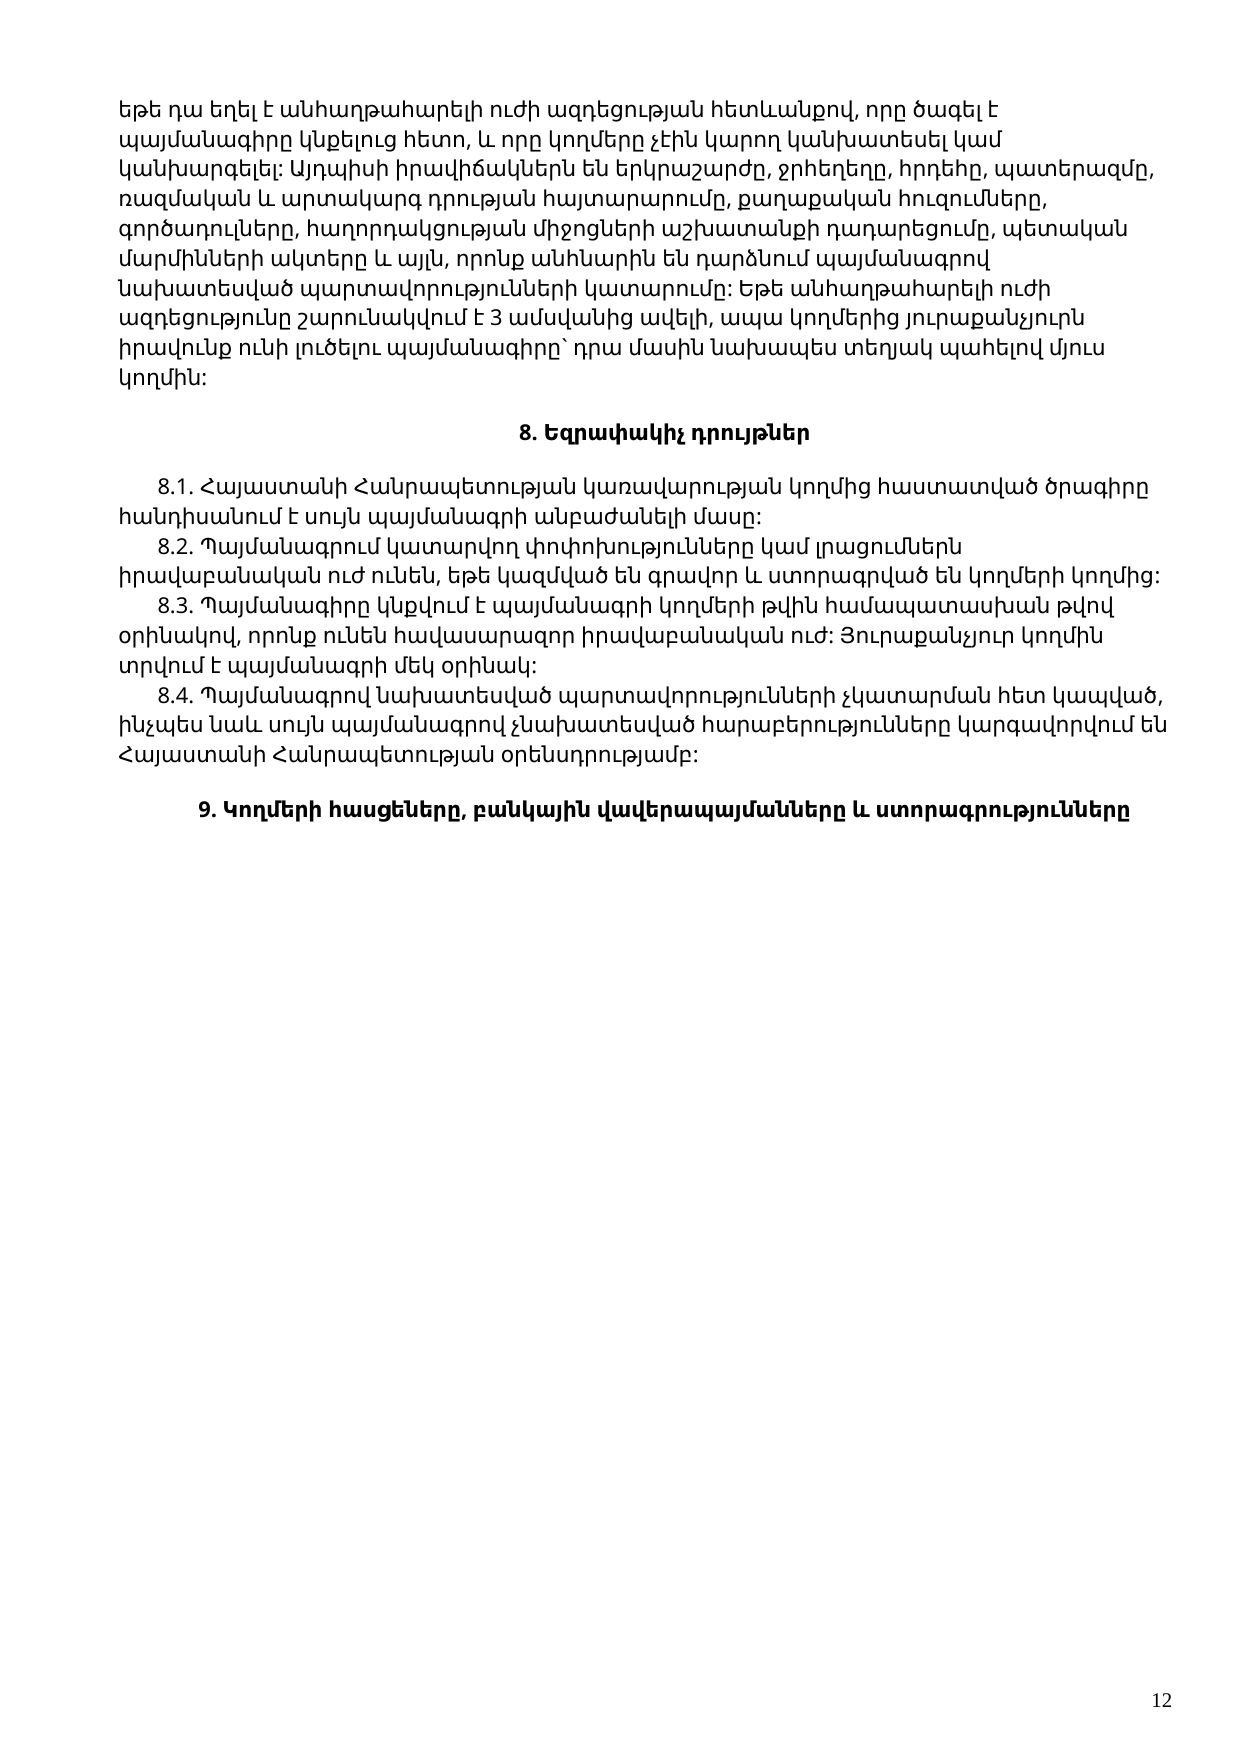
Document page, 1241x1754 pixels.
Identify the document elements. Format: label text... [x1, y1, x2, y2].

text 8.2. Պայմանագրում կատարվող փոփոխությունները կամ լրացումներն իրավաբանական ուժ ունեն, եթե կազմված են գրավոր և ստորագրված են կողմերի կողմից: [118, 531, 1172, 590]
text 8.4. Պայմանագրով նախատեսված պարտավորությունների չկատարման հետ կապված, ինչպես նաև սույն պայմանագրով չնախատեսված հարաբերությունները կարգավորվում են Հայաստանի Հանրապետության օրենսդրությամբ: [118, 679, 1172, 769]
text 9. Կողմերի հասցեները, բանկային վավերապայմանները և ստորագրությունները [118, 794, 1172, 823]
text 8.3. Պայմանագիրը կնքվում է պայմանագրի կողմերի թվին համապատասխան թվով օրինակով, որոնք ունեն հավասարազոր իրավաբանական ուժ: Յուրաքանչյուր կողմին տրվում է պայմանագրի մեկ օրինակ: [118, 590, 1172, 679]
text 8.1. Հայաստանի Հանրապետության կառավարության կողմից հաստատված ծրագիրը հանդիսանում է սույն պայմանագրի անբաժանելի մասը: [118, 471, 1172, 531]
text 8. Եզրափակիչ դրույթներ [118, 416, 1172, 446]
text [118, 94, 1172, 392]
